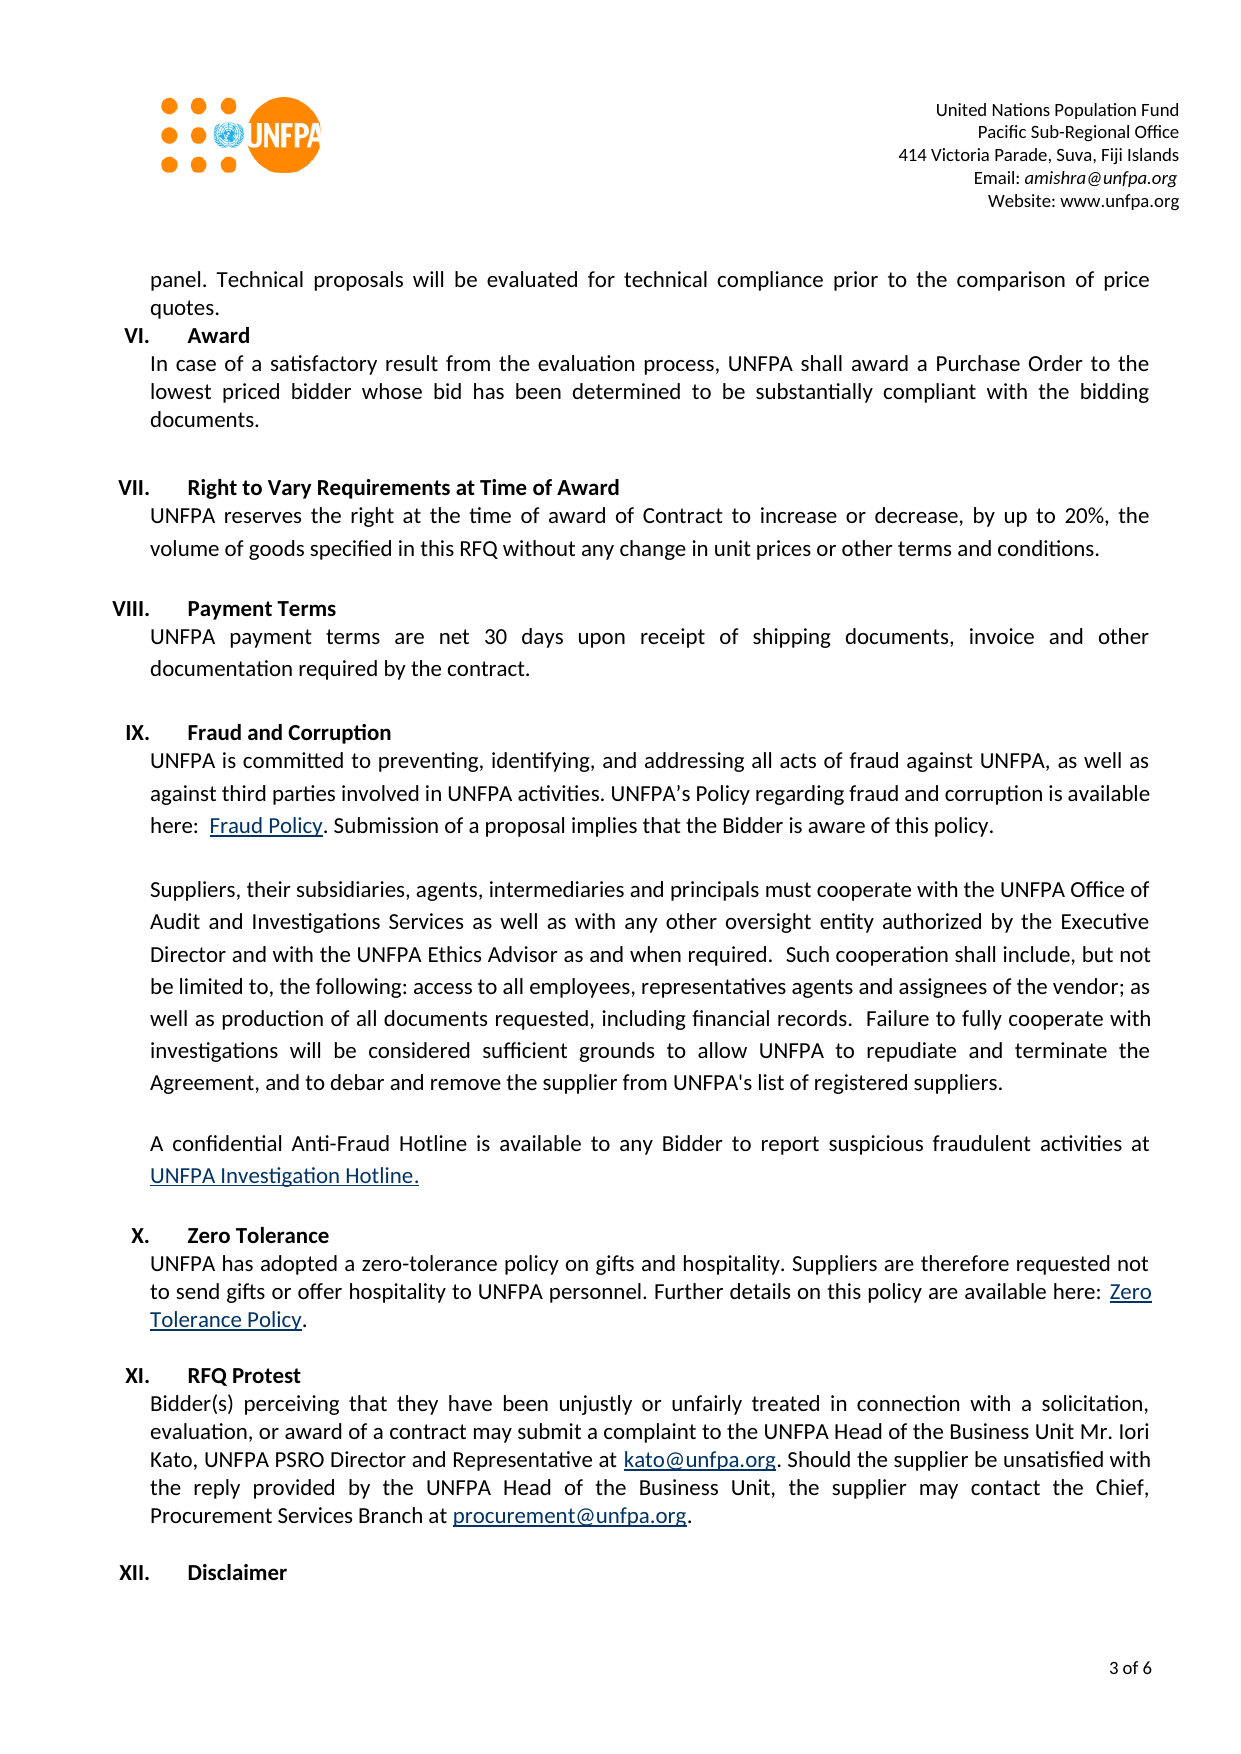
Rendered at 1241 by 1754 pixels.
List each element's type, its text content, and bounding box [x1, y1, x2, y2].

list Payment Terms [150, 594, 1152, 622]
list Award [150, 321, 1152, 349]
list UNFPA payment terms are net 30 days upon receipt of shipping documents, invoice and other documentation required by the contract. [150, 622, 1152, 682]
text Bidder(s) perceiving that they have been unjustly or unfairly treated in connection with a solicitation, evaluation, or award of a contract may submit a complaint to the UNFPA Head of the Business Unit Mr. Iori Kato, UNFPA PSRO Director and Representative at kato@unfpa.org. Should the supplier be unsatisfied with the reply provided by the UNFPA Head of the Business Unit, the supplier may contact the Chief, Procurement Services Branch at procurement@unfpa.org. [150, 1389, 1152, 1529]
text In case of a satisfactory result from the evaluation process, UNFPA shall award a Purchase Order to the lowest priced bidder whose bid has been determined to be substantially compliant with the bidding documents. [150, 349, 1152, 433]
list UNFPA is committed to preventing, identifying, and addressing all acts of fraud against UNFPA, as well as against third parties involved in UNFPA activities. UNFPA’s Policy regarding fraud and corruption is available here: Fraud Policy. Submission of a proposal implies that the Bidder is aware of this policy. [150, 747, 1152, 839]
list RFQ Protest [150, 1361, 1152, 1389]
list UNFPA reserves the right at the time of award of Contract to increase or decrease, by up to 20%, the volume of goods specified in this RFQ without any change in unit prices or other terms and conditions. [150, 502, 1152, 562]
text UNFPA has adopted a zero-tolerance policy on gifts and hospitality. Suppliers are therefore requested not to send gifts or offer hospitality to UNFPA personnel. Further details on this policy are available here: Zero Tolerance Policy. [150, 1249, 1152, 1333]
list Disclaimer [150, 1558, 1152, 1586]
list Fraud and Corruption [150, 718, 1152, 747]
list Right to Vary Requirements at Time of Award [150, 473, 1152, 502]
list Zero Tolerance [150, 1221, 1152, 1249]
text Suppliers, their subsidiaries, agents, intermediaries and principals must cooperate with the UNFPA Office of Audit and Investigations Services as well as with any other oversight entity authorized by the Executive Director and with the UNFPA Ethics Advisor as and when required. Such cooperation shall include, but not be limited to, the following: access to all employees, representatives agents and assignees of the vendor; as well as production of all documents requested, including financial records. Failure to fully cooperate with investigations will be considered sufficient grounds to allow UNFPA to repudiate and terminate the Agreement, and to debar and remove the supplier from UNFPA's list of registered suppliers. [150, 875, 1152, 1096]
text A confidential Anti-Fraud Hotline is available to any Bidder to report suspicious fraudulent activities at UNFPA Investigation Hotline. [150, 1129, 1152, 1189]
picture [161, 97, 321, 173]
